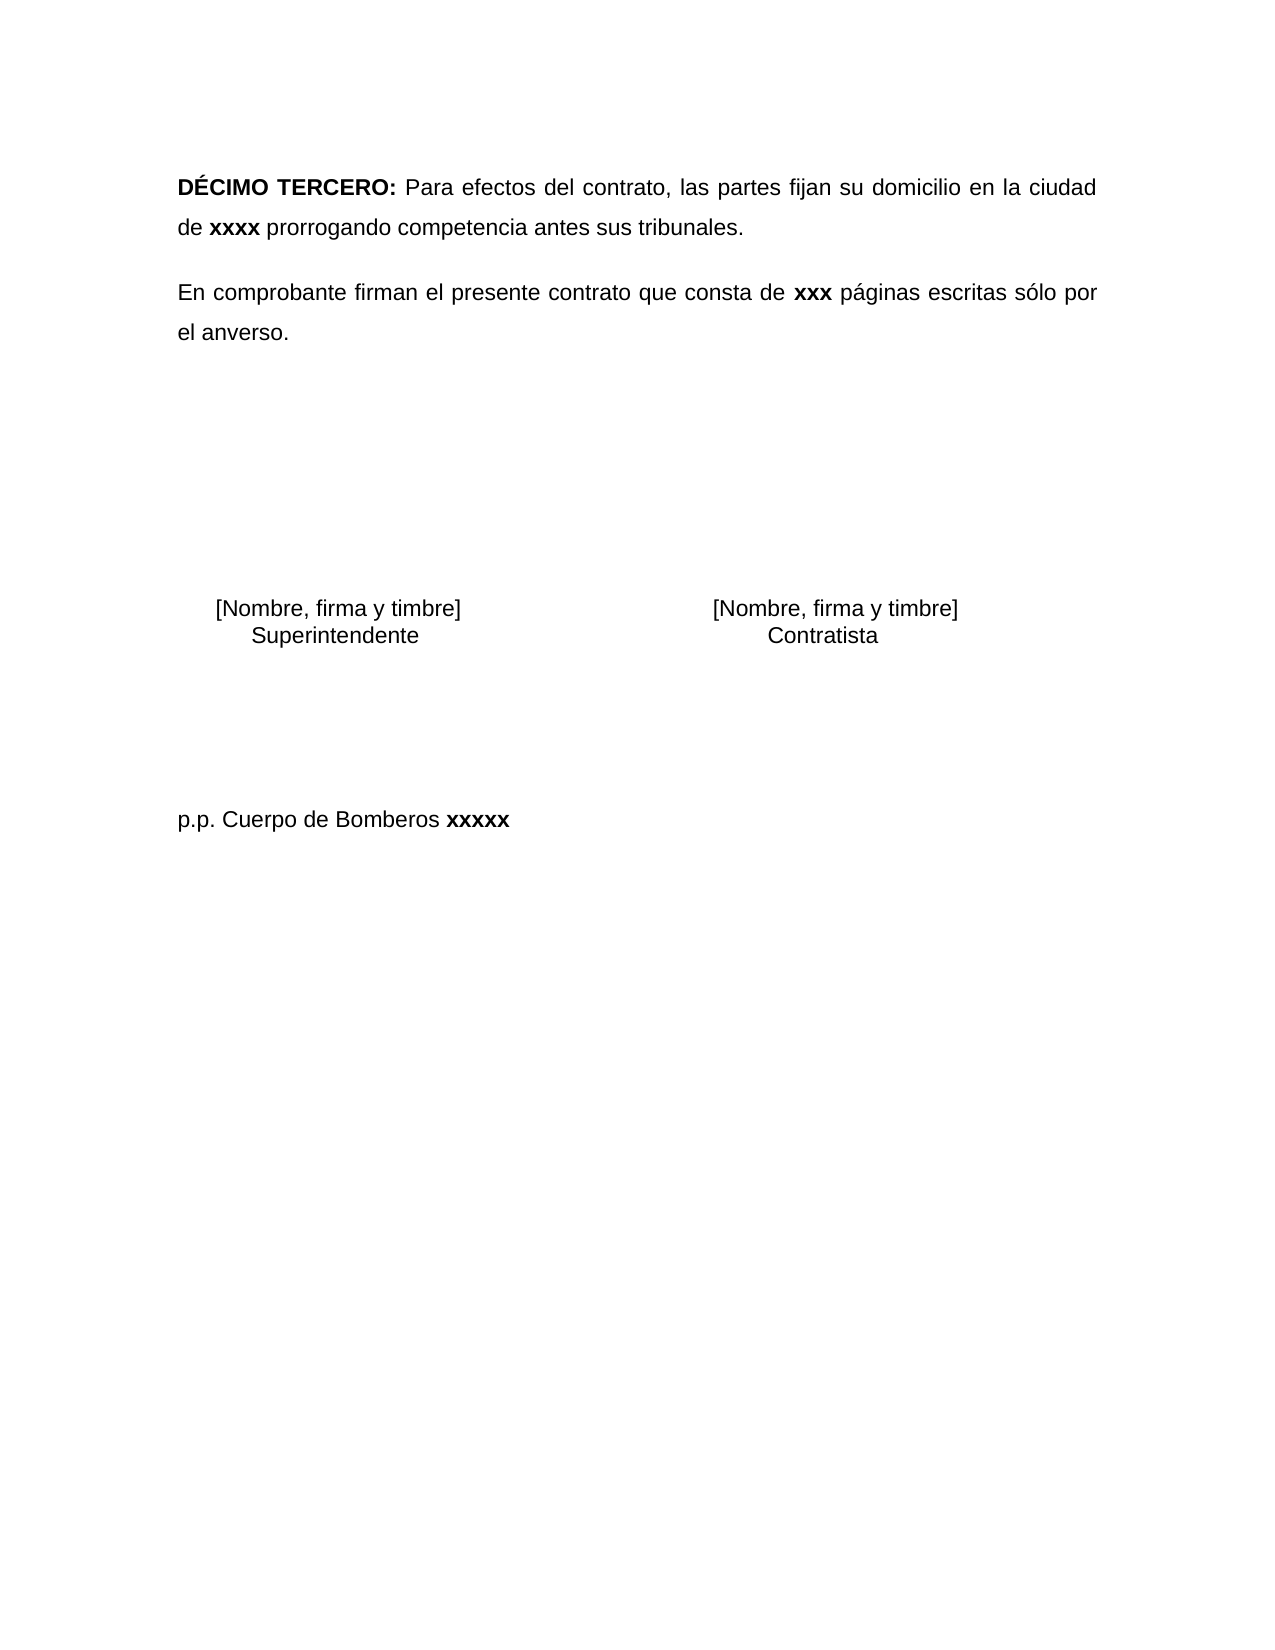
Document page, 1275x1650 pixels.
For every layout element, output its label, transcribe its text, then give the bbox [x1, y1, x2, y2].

text [Nombre, firma y timbre] [Nombre, firma y timbre] [177, 595, 1098, 622]
text Superintendente Contratista [177, 622, 1098, 648]
text DÉCIMO TERCERO: Para efectos del contrato, las partes fijan su domicilio en la ciudad de xxxx prorrogando competencia antes sus tribunales. [177, 174, 1098, 240]
text En comprobante firman el presente contrato que consta de xxx páginas escritas sólo por el anverso. [177, 279, 1098, 345]
text p.p. Cuerpo de Bomberos xxxxx [177, 806, 1098, 833]
